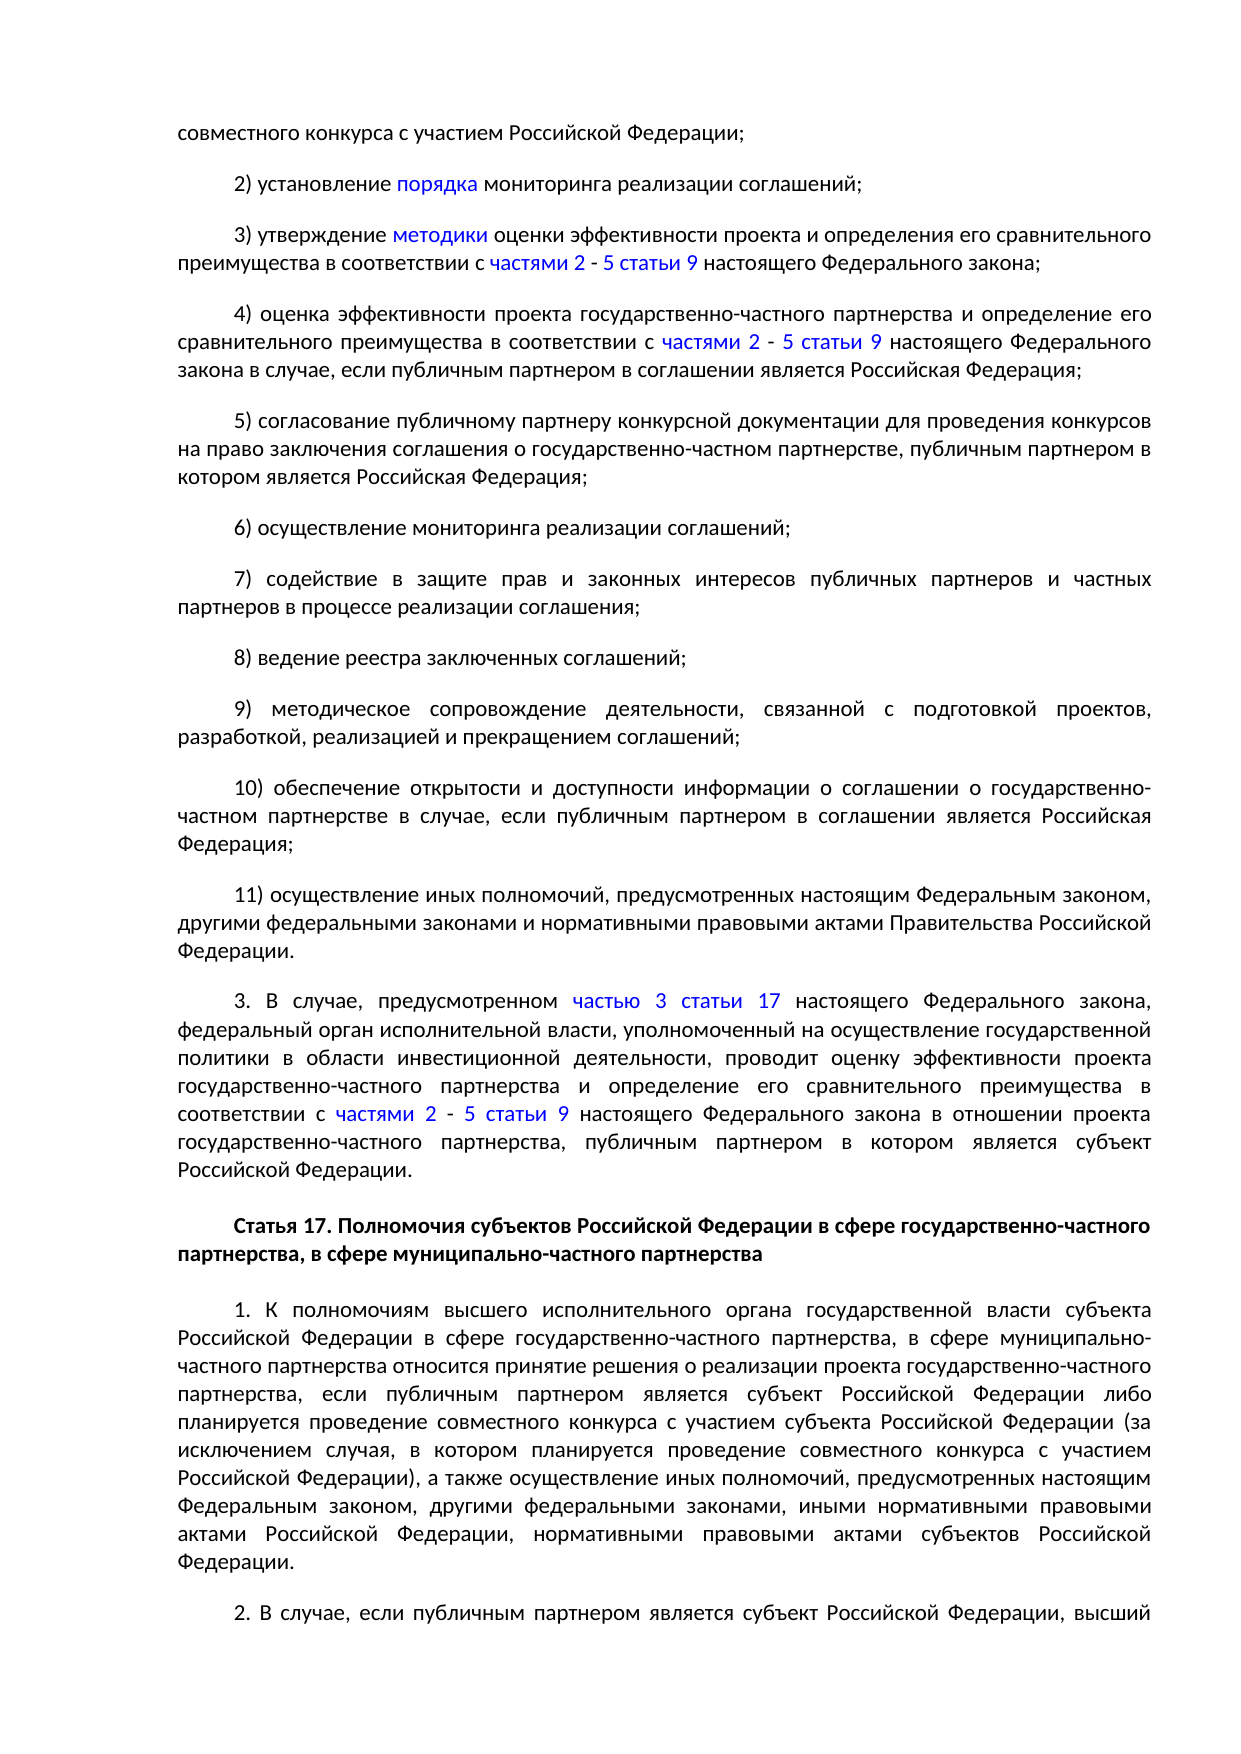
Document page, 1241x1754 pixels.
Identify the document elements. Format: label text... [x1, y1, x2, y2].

text 10) обеспечение открытости и доступности информации о соглашении о государственно-частном партнерстве в случае, если публичным партнером в соглашении является Российская Федерация; [177, 773, 1152, 857]
text 8) ведение реестра заключенных соглашений; [177, 643, 1152, 671]
text 9) методическое сопровождение деятельности, связанной с подготовкой проектов, разработкой, реализацией и прекращением соглашений; [177, 694, 1152, 750]
text 2) установление порядка мониторинга реализации соглашений; [177, 169, 1152, 197]
text 1. К полномочиям высшего исполнительного органа государственной власти субъекта Российской Федерации в сфере государственно-частного партнерства, в сфере муниципально-частного партнерства относится принятие решения о реализации проекта государственно-частного партнерства, если публичным партнером является субъект Российской Федерации либо планируется проведение совместного конкурса с участием субъекта Российской Федерации (за исключением случая, в котором планируется проведение совместного конкурса с участием Российской Федерации), а также осуществление иных полномочий, предусмотренных настоящим Федеральным законом, другими федеральными законами, иными нормативными правовыми актами Российской Федерации, нормативными правовыми актами субъектов Российской Федерации. [177, 1295, 1152, 1575]
text 3) утверждение методики оценки эффективности проекта и определения его сравнительного преимущества в соответствии с частями 2 - 5 статьи 9 настоящего Федерального закона; [177, 220, 1152, 276]
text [177, 1598, 1152, 1626]
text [177, 118, 1152, 146]
text 5) согласование публичному партнеру конкурсной документации для проведения конкурсов на право заключения соглашения о государственно-частном партнерстве, публичным партнером в котором является Российская Федерация; [177, 406, 1152, 490]
text 11) осуществление иных полномочий, предусмотренных настоящим Федеральным законом, другими федеральными законами и нормативными правовыми актами Правительства Российской Федерации. [177, 880, 1152, 964]
text 3. В случае, предусмотренном частью 3 статьи 17 настоящего Федерального закона, федеральный орган исполнительной власти, уполномоченный на осуществление государственной политики в области инвестиционной деятельности, проводит оценку эффективности проекта государственно-частного партнерства и определение его сравнительного преимущества в соответствии с частями 2 - 5 статьи 9 настоящего Федерального закона в отношении проекта государственно-частного партнерства, публичным партнером в котором является субъект Российской Федерации. [177, 987, 1152, 1183]
text 6) осуществление мониторинга реализации соглашений; [177, 513, 1152, 541]
text 4) оценка эффективности проекта государственно-частного партнерства и определение его сравнительного преимущества в соответствии с частями 2 - 5 статьи 9 настоящего Федерального закона в случае, если публичным партнером в соглашении является Российская Федерация; [177, 299, 1152, 383]
text 7) содействие в защите прав и законных интересов публичных партнеров и частных партнеров в процессе реализации соглашения; [177, 564, 1152, 620]
title Статья 17. Полномочия субъектов Российской Федерации в сфере государственно-частного партнерства, в сфере муниципально-частного партнерства [177, 1211, 1152, 1267]
